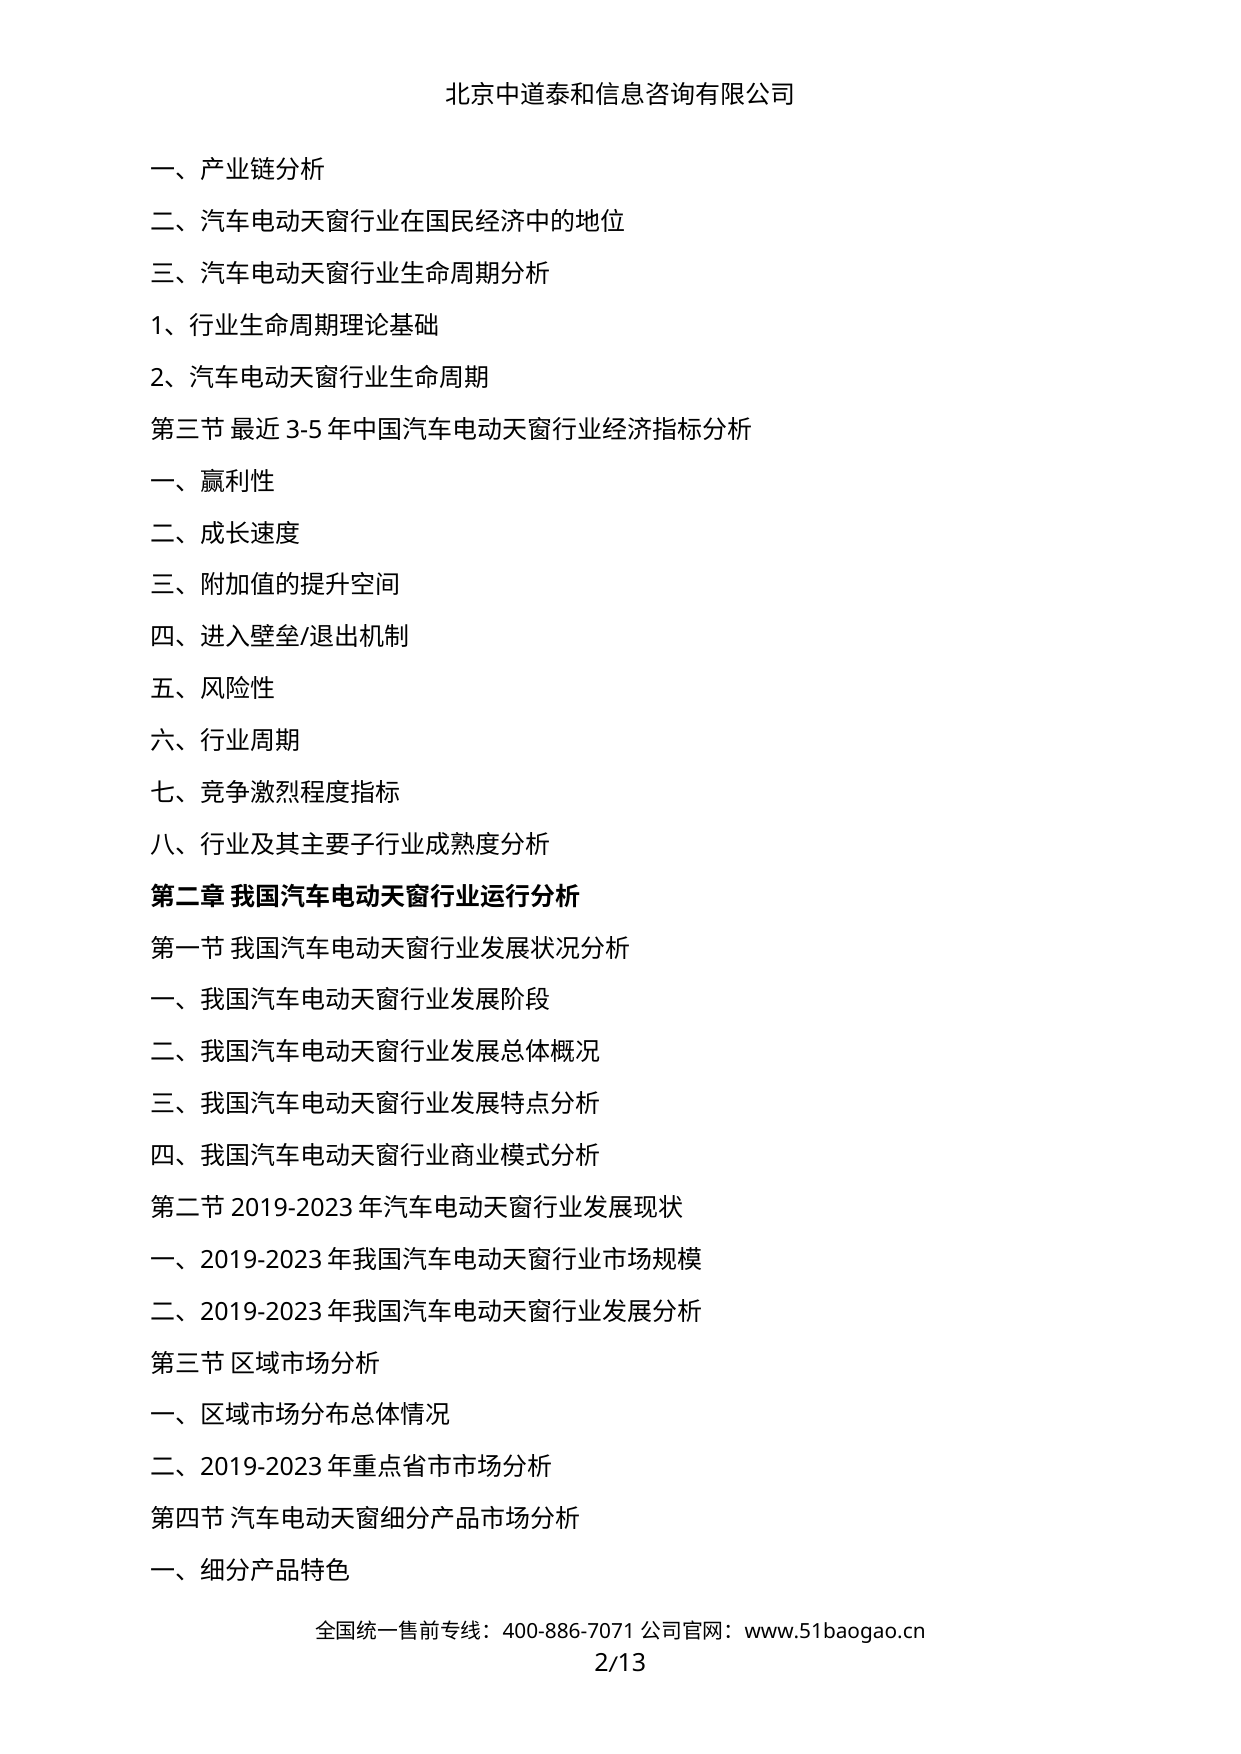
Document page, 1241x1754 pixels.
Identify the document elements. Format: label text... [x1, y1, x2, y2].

text 一、细分产品特色 [150, 1551, 1090, 1587]
text 五、风险性 [150, 669, 1090, 705]
text 四、进入壁垒/退出机制 [150, 617, 1090, 653]
text 二、2019-2023年重点省市市场分析 [150, 1447, 1090, 1483]
text 七、竞争激烈程度指标 [150, 772, 1090, 809]
text 第二章 我国汽车电动天窗行业运行分析 [150, 876, 1090, 912]
text 一、我国汽车电动天窗行业发展阶段 [150, 980, 1090, 1016]
text 三、汽车电动天窗行业生命周期分析 [150, 254, 1090, 290]
text 三、附加值的提升空间 [150, 565, 1090, 601]
text 第三节 最近3-5年中国汽车电动天窗行业经济指标分析 [150, 409, 1090, 446]
text 第二节 2019-2023年汽车电动天窗行业发展现状 [150, 1187, 1090, 1224]
text 四、我国汽车电动天窗行业商业模式分析 [150, 1136, 1090, 1172]
text 二、2019-2023年我国汽车电动天窗行业发展分析 [150, 1291, 1090, 1327]
text 三、我国汽车电动天窗行业发展特点分析 [150, 1084, 1090, 1120]
text 二、我国汽车电动天窗行业发展总体概况 [150, 1032, 1090, 1068]
text 一、赢利性 [150, 461, 1090, 497]
text 一、区域市场分布总体情况 [150, 1395, 1090, 1431]
text 1、行业生命周期理论基础 [150, 306, 1090, 342]
text 六、行业周期 [150, 721, 1090, 757]
text 一、产业链分析 [150, 150, 1090, 186]
text 第四节 汽车电动天窗细分产品市场分析 [150, 1499, 1090, 1535]
text 二、成长速度 [150, 513, 1090, 549]
text 八、行业及其主要子行业成熟度分析 [150, 824, 1090, 861]
text 二、汽车电动天窗行业在国民经济中的地位 [150, 202, 1090, 238]
text 第一节 我国汽车电动天窗行业发展状况分析 [150, 928, 1090, 964]
text 一、2019-2023年我国汽车电动天窗行业市场规模 [150, 1239, 1090, 1276]
text 2、汽车电动天窗行业生命周期 [150, 357, 1090, 394]
text 第三节 区域市场分析 [150, 1343, 1090, 1379]
